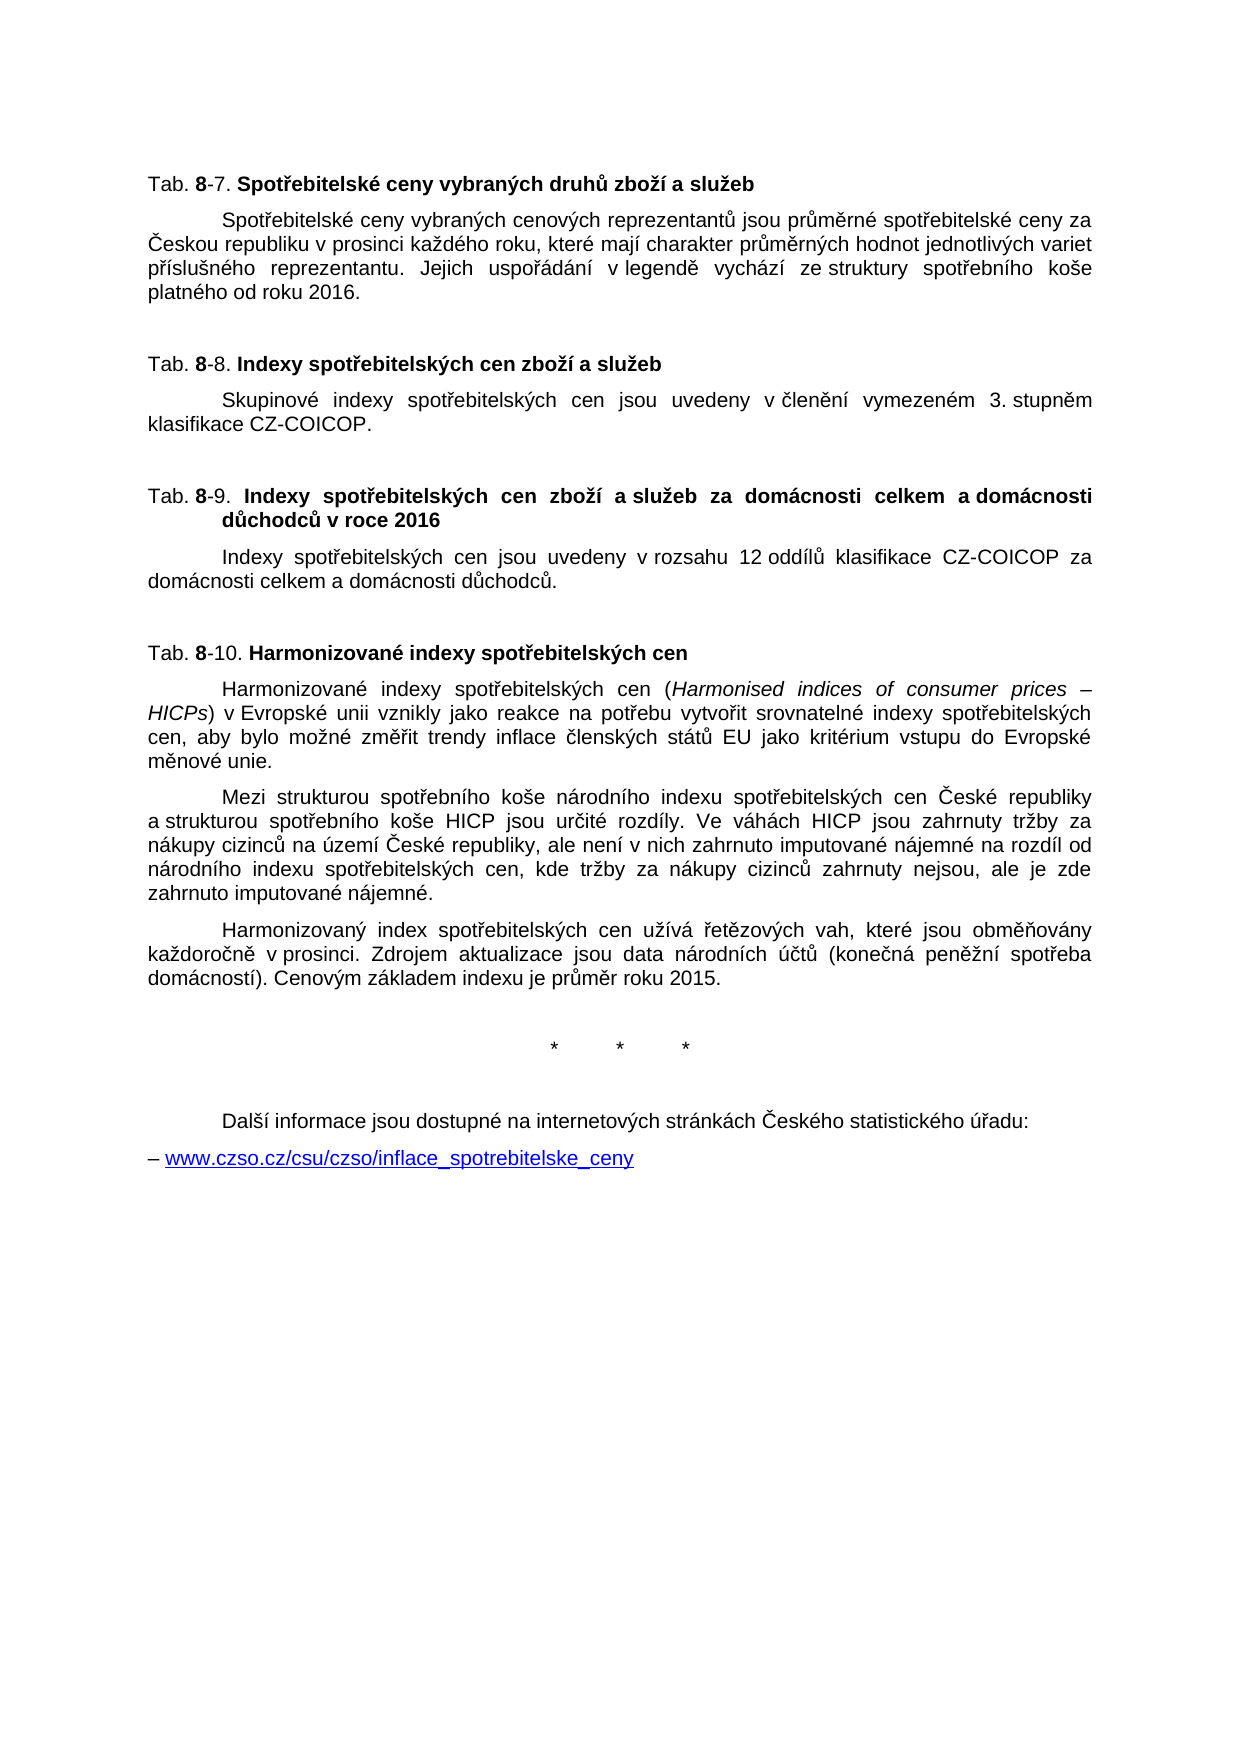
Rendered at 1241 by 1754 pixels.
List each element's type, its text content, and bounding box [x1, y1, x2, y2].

text Spotřebitelské ceny vybraných cenových reprezentantů jsou průměrné spotřebitelské ceny za Českou republiku v prosinci každého roku, které mají charakter průměrných hodnot jednotlivých variet příslušného reprezentantu. Jejich uspořádání v legendě vychází ze struktury spotřebního koše platného od roku 2016. [148, 208, 1092, 304]
text Tab. 8-9. Indexy spotřebitelských cen zboží a služeb za domácnosti celkem a domácnosti důchodců v roce 2016 [148, 484, 1092, 532]
text Další informace jsou dostupné na internetových stránkách Českého statistického úřadu: [148, 1109, 1092, 1133]
text Tab. 8-8. Indexy spotřebitelských cen zboží a služeb [148, 352, 1092, 376]
text Indexy spotřebitelských cen jsou uvedeny v rozsahu 12 oddílů klasifikace CZ-COICOP za domácnosti celkem a domácnosti důchodců. [148, 544, 1092, 592]
text Tab. 8-7. Spotřebitelské ceny vybraných druhů zboží a služeb [148, 172, 1092, 196]
text Harmonizované indexy spotřebitelských cen (Harmonised indices of consumer prices – HICPs) v Evropské unii vznikly jako reakce na potřebu vytvořit srovnatelné indexy spotřebitelských cen, aby bylo možné změřit trendy inflace členských států EU jako kritérium vstupu do Evropské měnové unie. [148, 677, 1092, 773]
text Harmonizovaný index spotřebitelských cen užívá řetězových vah, které jsou obměňovány každoročně v prosinci. Zdrojem aktualizace jsou data národních účtů (konečná peněžní spotřeba domácností). Cenovým základem indexu je průměr roku 2015. [148, 917, 1092, 989]
text Tab. 8-10. Harmonizované indexy spotřebitelských cen [148, 640, 1092, 664]
text – www.czso.cz/csu/czso/inflace_spotrebitelske_ceny [148, 1146, 1092, 1169]
text Mezi strukturou spotřebního koše národního indexu spotřebitelských cen České republiky a strukturou spotřebního koše HICP jsou určité rozdíly. Ve váhách HICP jsou zahrnuty tržby za nákupy cizinců na území České republiky, ale není v nich zahrnuto imputované nájemné na rozdíl od národního indexu spotřebitelských cen, kde tržby za nákupy cizinců zahrnuty nejsou, ale je zde zahrnuto imputované nájemné. [148, 785, 1092, 905]
text Skupinové indexy spotřebitelských cen jsou uvedeny v členění vymezeném 3. stupněm klasifikace CZ-COICOP. [148, 388, 1092, 436]
text * * * [148, 1037, 1092, 1061]
